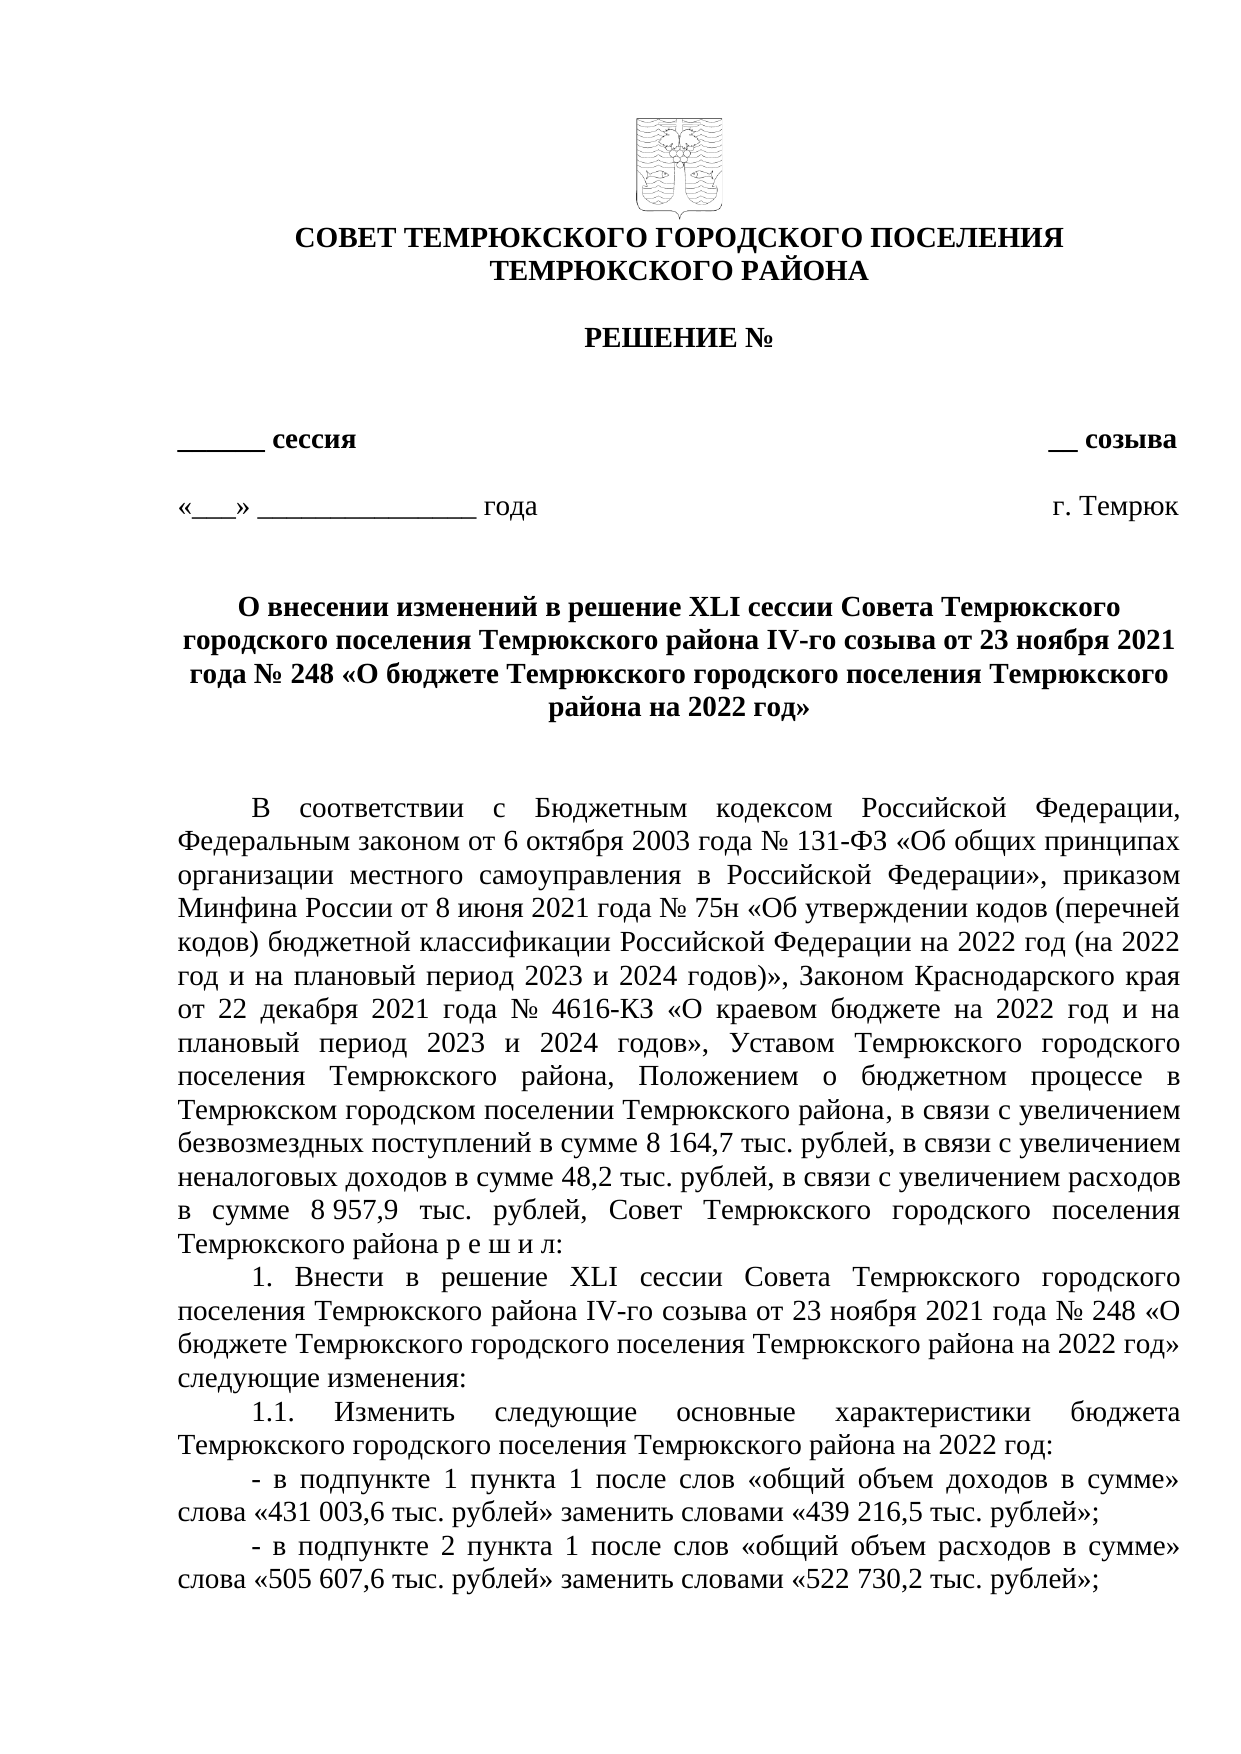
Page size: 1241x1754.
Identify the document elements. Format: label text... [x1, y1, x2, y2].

text ТЕМРЮКСКОГО РАЙОНА [177, 253, 1181, 287]
text О внесении изменений в решение XLI сессии Совета Темрюкского городского поселения Темрюкского района IV-го созыва от 23 ноября 2021 года № 248 «О бюджете Темрюкского городского поселения Темрюкского района на 2022 год» [177, 589, 1181, 723]
text 1.1. Изменить следующие основные характеристики бюджета Темрюкского городского поселения Темрюкского района на 2022 год: [177, 1394, 1181, 1461]
text - в подпункте 1 пункта 1 после слов «общий объем доходов в сумме» слова «431 003,6 тыс. рублей» заменить словами «439 216,5 тыс. рублей»; [177, 1461, 1181, 1528]
text РЕШЕНИЕ № [177, 320, 1181, 354]
picture [636, 118, 723, 220]
text «___» _______________ года г. Темрюк [177, 488, 1181, 522]
text - в подпункте 2 пункта 1 после слов «общий объем расходов в сумме» слова «505 607,6 тыс. рублей» заменить словами «522 730,2 тыс. рублей»; [177, 1528, 1181, 1595]
text ______ сессия __ созыва [177, 421, 1181, 454]
text В соответствии с Бюджетным кодексом Российской Федерации, Федеральным законом от 6 октября 2003 года № 131-ФЗ «Об общих принципах организации местного самоуправления в Российской Федерации», приказом Минфина России от 8 июня 2021 года № 75н «Об утверждении кодов (перечней кодов) бюджетной классификации Российской Федерации на 2022 год (на 2022 год и на плановый период 2023 и 2024 годов)», Законом Краснодарского края от 22 декабря 2021 года № 4616-КЗ «О краевом бюджете на 2022 год и на плановый период 2023 и 2024 годов», Уставом Темрюкского городского поселения Темрюкского района, Положением о бюджетном процессе в Темрюкском городском поселении Темрюкского района, в связи с увеличением безвозмездных поступлений в сумме 8 164,7 тыс. рублей, в связи с увеличением неналоговых доходов в сумме 48,2 тыс. рублей, в связи с увеличением расходов в сумме 8 957,9 тыс. рублей, Совет Темрюкского городского поселения Темрюкского района р е ш и л: [177, 790, 1181, 1259]
text СОВЕТ ТЕМРЮКСКОГО ГОРОДСКОГО ПОСЕЛЕНИЯ [177, 220, 1181, 253]
text 1. Внести в решение XLI сессии Совета Темрюкского городского поселения Темрюкского района IV-го созыва от 23 ноября 2021 года № 248 «О бюджете Темрюкского городского поселения Темрюкского района на 2022 год» следующие изменения: [177, 1259, 1181, 1394]
